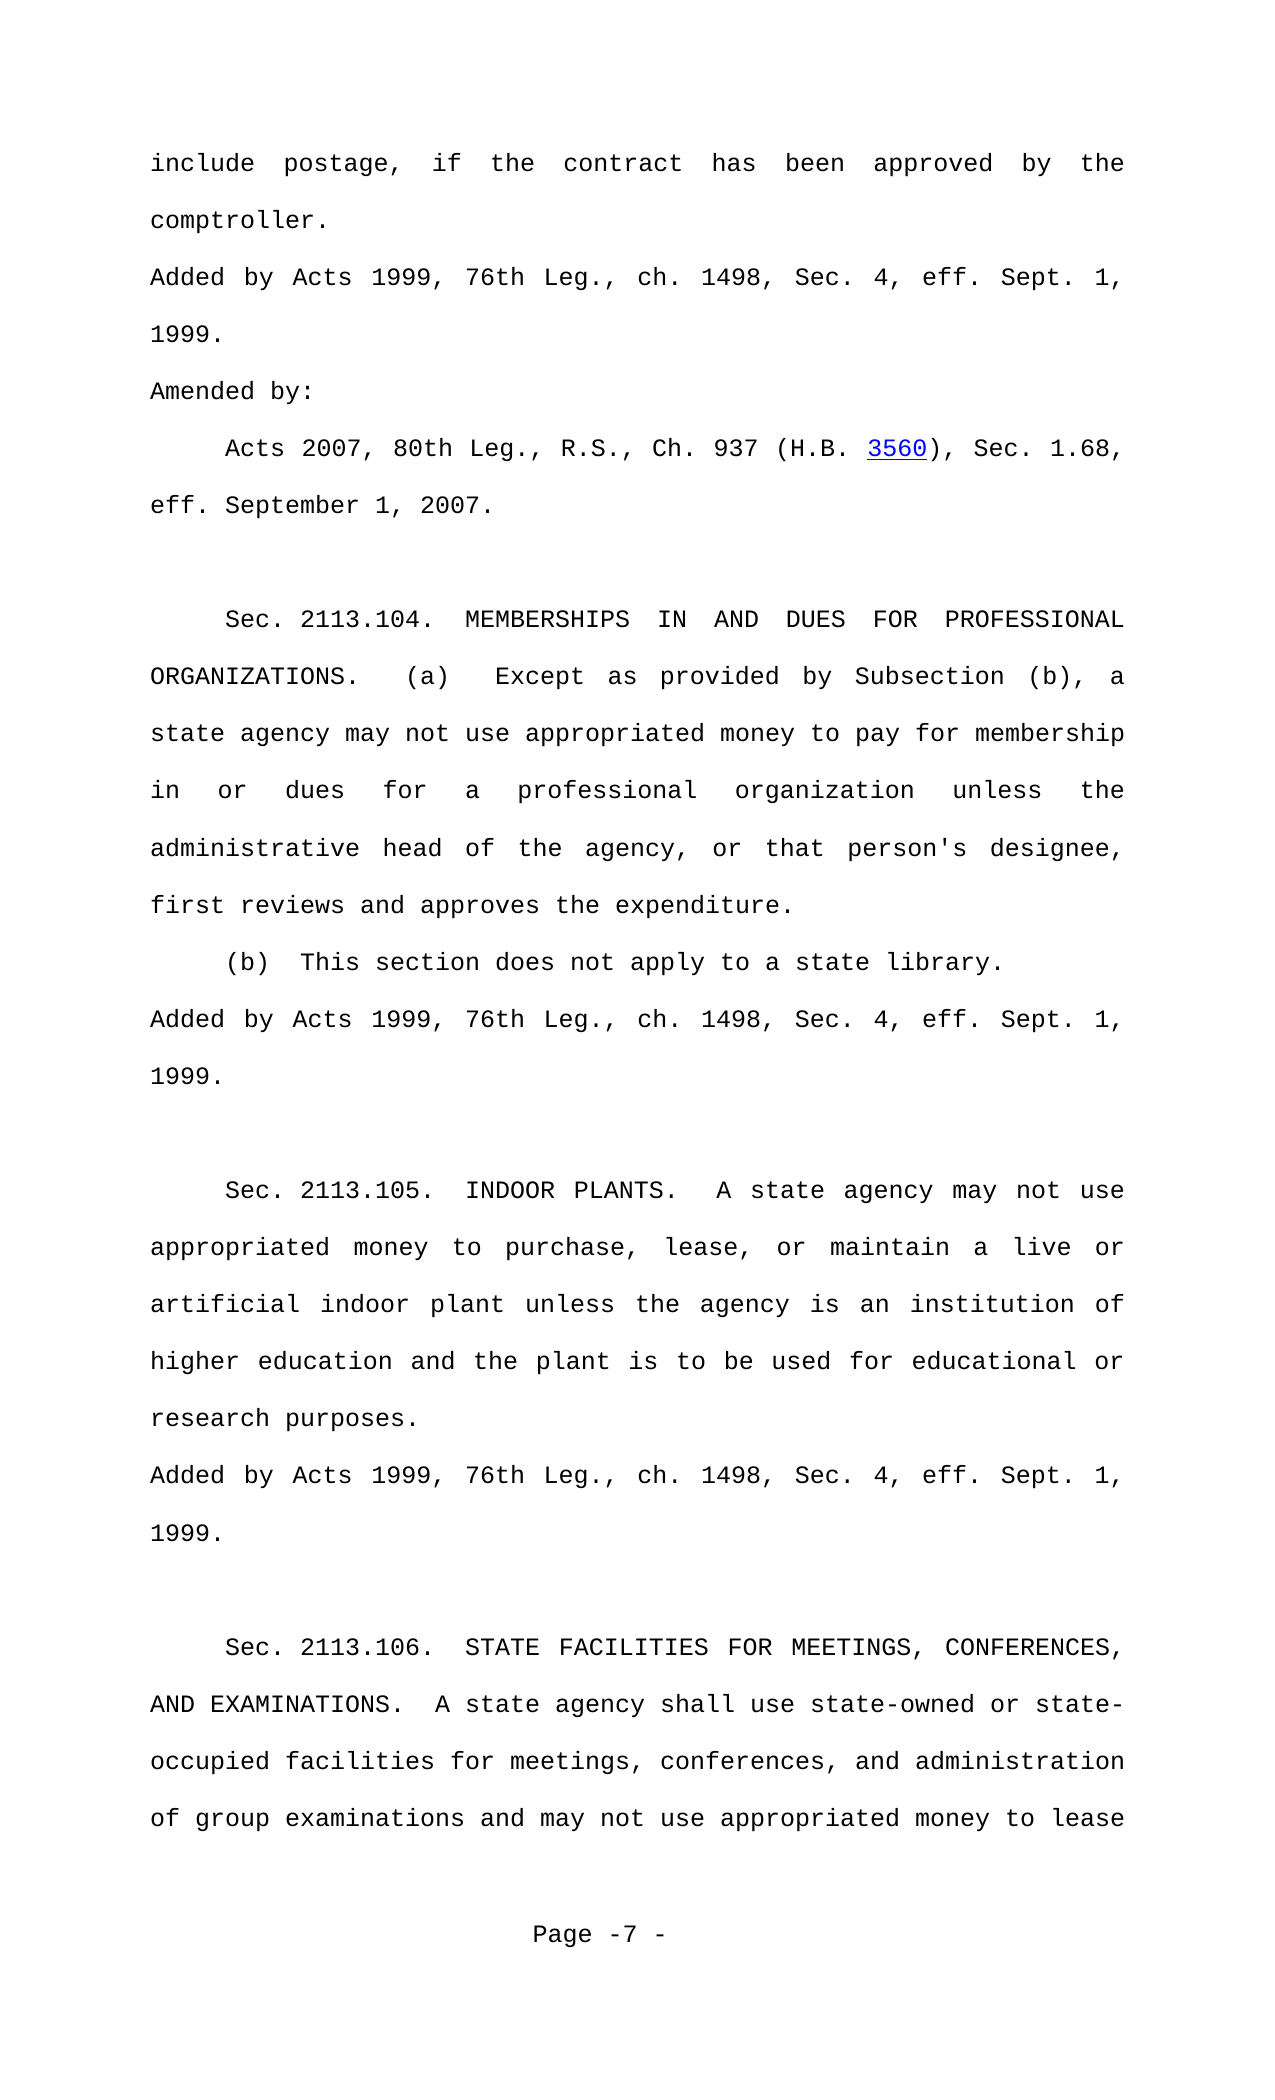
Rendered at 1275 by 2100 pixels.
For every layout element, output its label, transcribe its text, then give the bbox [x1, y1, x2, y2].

text Added by Acts 1999, 76th Leg., ch. 1498, Sec. 4, eff. Sept. 1, 1999. [150, 1006, 1125, 1092]
text Sec. 2113.104. MEMBERSHIPS IN AND DUES FOR PROFESSIONAL ORGANIZATIONS. (a) Except as provided by Subsection (b), a state agency may not use appropriated money to pay for membership in or dues for a professional organization unless the administrative head of the agency, or that person's designee, first reviews and approves the expenditure. [150, 607, 1125, 921]
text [150, 1634, 1125, 1834]
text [150, 150, 1125, 236]
text Sec. 2113.105. INDOOR PLANTS. A state agency may not use appropriated money to purchase, lease, or maintain a live or artificial indoor plant unless the agency is an institution of higher education and the plant is to be used for educational or research purposes. [150, 1177, 1125, 1434]
text Amended by: [150, 378, 1125, 407]
text (b) This section does not apply to a state library. [150, 949, 1125, 978]
text Added by Acts 1999, 76th Leg., ch. 1498, Sec. 4, eff. Sept. 1, 1999. [150, 264, 1125, 350]
text Acts 2007, 80th Leg., R.S., Ch. 937 (H.B. 3560), Sec. 1.68, eff. September 1, 2007. [150, 435, 1125, 521]
text Added by Acts 1999, 76th Leg., ch. 1498, Sec. 4, eff. Sept. 1, 1999. [150, 1463, 1125, 1548]
